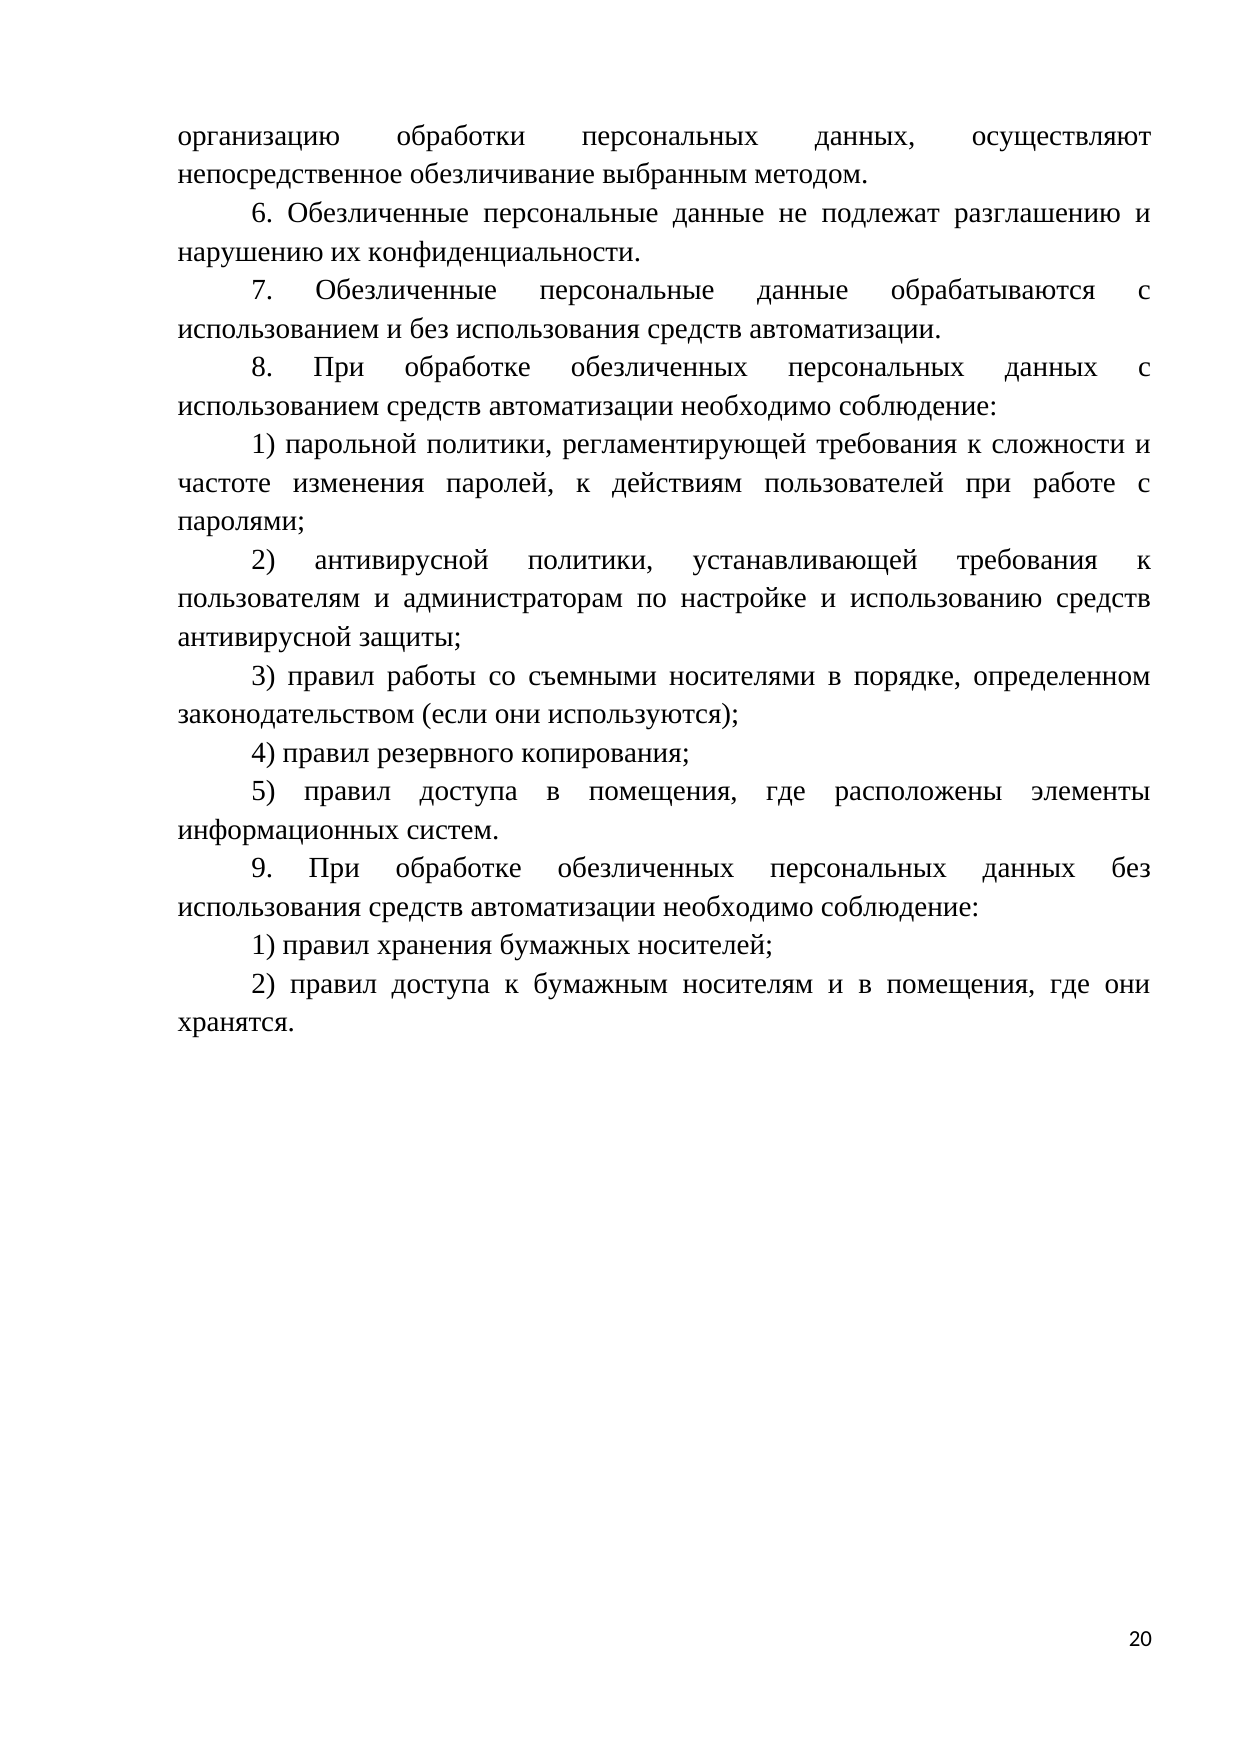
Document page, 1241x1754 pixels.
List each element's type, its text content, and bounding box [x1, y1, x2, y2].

text 5) правил доступа в помещения, где расположены элементы информационных систем. [177, 773, 1152, 845]
text 8. При обработке обезличенных персональных данных с использованием средств автоматизации необходимо соблюдение: [177, 349, 1152, 421]
text 1) правил хранения бумажных носителей; [177, 927, 1152, 961]
text 2) правил доступа к бумажным носителям и в помещения, где они хранятся. [177, 966, 1152, 1038]
text 3) правил работы со съемными носителями в порядке, определенном законодательством (если они используются); [177, 658, 1152, 730]
text 4) правил резервного копирования; [177, 735, 1152, 768]
text 7. Обезличенные персональные данные обрабатываются с использованием и без использования средств автоматизации. [177, 272, 1152, 344]
text 9. При обработке обезличенных персональных данных без использования средств автоматизации необходимо соблюдение: [177, 850, 1152, 922]
text 1) парольной политики, регламентирующей требования к сложности и частоте изменения паролей, к действиям пользователей при работе с паролями; [177, 426, 1152, 537]
text 2) антивирусной политики, устанавливающей требования к пользователям и администраторам по настройке и использованию средств антивирусной защиты; [177, 542, 1152, 653]
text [177, 118, 1152, 190]
text 6. Обезличенные персональные данные не подлежат разглашению и нарушению их конфиденциальности. [177, 195, 1152, 267]
